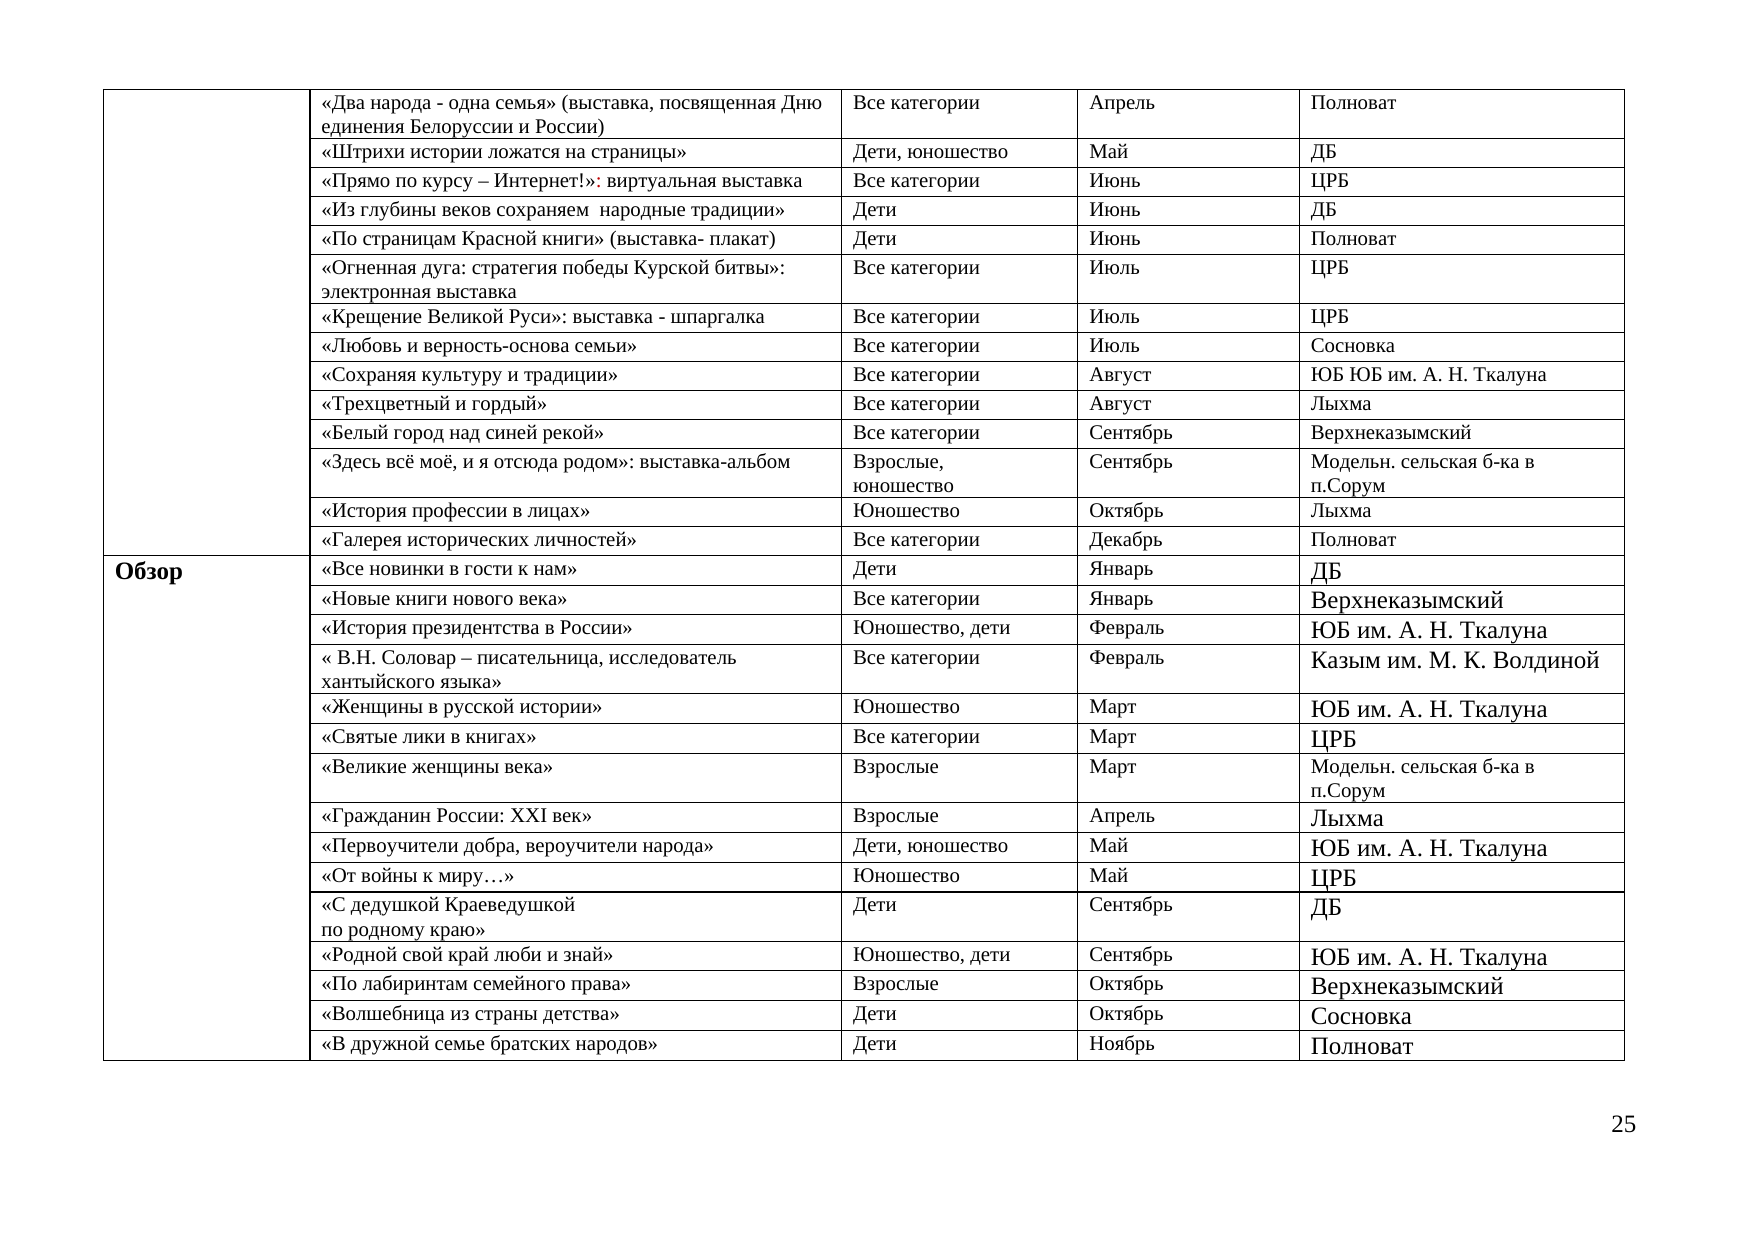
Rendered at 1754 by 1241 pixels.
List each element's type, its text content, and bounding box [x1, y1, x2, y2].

table_cell Взрослые [842, 754, 1077, 802]
table_cell Август [1078, 391, 1299, 419]
table_cell Август [1078, 362, 1299, 390]
table_cell ЦРБ [1300, 168, 1624, 196]
table_cell Сентябрь [1078, 893, 1299, 941]
table_cell Все категории [842, 168, 1077, 196]
table_cell « В.Н. Соловар – писательница, исследователь хантыйского языка» [311, 645, 841, 693]
table_cell Взрослые, юношество [842, 449, 1077, 497]
table_cell «Из глубины веков сохраняем народные традиции» [311, 197, 841, 225]
table_cell Юношество, дети [842, 942, 1077, 970]
table_cell ДБ [1300, 139, 1624, 167]
table_cell «Великие женщины века» [311, 754, 841, 802]
table_cell Все категории [842, 333, 1077, 361]
table_cell Дети [842, 1001, 1077, 1030]
table_cell Дети, юношество [842, 833, 1077, 862]
table_cell «С дедушкой Краеведушкой по родному краю» [311, 893, 841, 941]
table_cell Взрослые [842, 971, 1077, 1000]
table_cell «Прямо по курсу – Интернет!»: виртуальная выставка [311, 168, 841, 196]
table_cell Сентябрь [1078, 942, 1299, 970]
table_cell ЦРБ [1300, 255, 1624, 303]
table_cell «Штрихи истории ложатся на страницы» [311, 139, 841, 167]
table_cell ЮБ им. А. Н. Ткалуна [1300, 694, 1624, 723]
table_cell Юношество [842, 694, 1077, 723]
table_cell Модельн. сельская б-ка в п.Сорум [1300, 449, 1624, 497]
table_cell «Два народа - одна семья» (выставка, посвященная Дню единения Белоруссии и России) [311, 90, 841, 138]
table_cell Модельн. сельская б-ка в п.Сорум [1300, 754, 1624, 802]
table_cell Лыхма [1300, 498, 1624, 526]
table_cell Май [1078, 139, 1299, 167]
table_cell Дети [842, 226, 1077, 254]
table_cell Ноябрь [1078, 1031, 1299, 1060]
table_cell Октябрь [1078, 971, 1299, 1000]
table_cell ЦРБ [1300, 304, 1624, 332]
table_cell Верхнеказымский [1300, 420, 1624, 448]
table_cell Март [1078, 694, 1299, 723]
table_cell Дети [842, 197, 1077, 225]
table_cell «Белый город над синей рекой» [311, 420, 841, 448]
table_cell «Любовь и верность-основа семьи» [311, 333, 841, 361]
table_cell Все категории [842, 586, 1077, 614]
table_cell ДБ [1300, 556, 1624, 584]
table_cell Дети [842, 1031, 1077, 1060]
table_cell «Огненная дуга: стратегия победы Курской битвы»: электронная выставка [311, 255, 841, 303]
table_cell Все категории [842, 724, 1077, 753]
table_cell ЮБ им. А. Н. Ткалуна [1300, 942, 1624, 970]
table_cell Февраль [1078, 615, 1299, 644]
table_cell Октябрь [1078, 1001, 1299, 1030]
table_cell Апрель [1078, 803, 1299, 832]
table_cell Все категории [842, 420, 1077, 448]
table_cell Июль [1078, 333, 1299, 361]
table_cell «По страницам Красной книги» (выставка- плакат) [311, 226, 841, 254]
table_cell ЮБ им. А. Н. Ткалуна [1300, 833, 1624, 862]
table_cell ЮБ ЮБ им. А. Н. Ткалуна [1300, 362, 1624, 390]
table_cell «Галерея исторических личностей» [311, 527, 841, 555]
table_cell «Здесь всё моё, и я отсюда родом»: выставка-альбом [311, 449, 841, 497]
table_cell Все категории [842, 90, 1077, 138]
table_cell Взрослые [842, 803, 1077, 832]
table_cell Все категории [842, 362, 1077, 390]
table_cell «В дружной семье братских народов» [311, 1031, 841, 1060]
table_cell Казым им. М. К. Волдиной [1300, 645, 1624, 693]
table_cell Дети [842, 556, 1077, 584]
table_cell Все категории [842, 645, 1077, 693]
table_cell Юношество [842, 498, 1077, 526]
table_cell Январь [1078, 586, 1299, 614]
table_cell Июнь [1078, 226, 1299, 254]
table_cell ЦРБ [1300, 863, 1624, 891]
table_cell «Сохраняя культуру и традиции» [311, 362, 841, 390]
table_cell Полноват [1300, 527, 1624, 555]
table_cell Полноват [1300, 1031, 1624, 1060]
table_cell Дети [842, 893, 1077, 941]
table_cell Полноват [1300, 226, 1624, 254]
table_cell Февраль [1078, 645, 1299, 693]
table_cell Все категории [842, 255, 1077, 303]
table_cell Март [1078, 724, 1299, 753]
table_cell Обзор [104, 556, 309, 1060]
table_cell «Новые книги нового века» [311, 586, 841, 614]
table_cell ЦРБ [1300, 724, 1624, 753]
table_cell «Первоучители добра, вероучители народа» [311, 833, 841, 862]
table_cell «Родной свой край люби и знай» [311, 942, 841, 970]
table_cell «Волшебница из страны детства» [311, 1001, 841, 1030]
table_cell Май [1078, 863, 1299, 891]
table_cell «По лабиринтам семейного права» [311, 971, 841, 1000]
table_cell Лыхма [1300, 391, 1624, 419]
table_cell «История президентства в России» [311, 615, 841, 644]
table_cell «Гражданин России: XXI век» [311, 803, 841, 832]
table_cell Дети, юношество [842, 139, 1077, 167]
table_cell Сосновка [1300, 333, 1624, 361]
table_cell Декабрь [1078, 527, 1299, 555]
table_cell Все категории [842, 527, 1077, 555]
table_cell ДБ [1300, 197, 1624, 225]
table_cell «От войны к миру…» [311, 863, 841, 891]
table_cell Июль [1078, 304, 1299, 332]
table_cell Июль [1078, 255, 1299, 303]
table_cell Март [1078, 754, 1299, 802]
table_cell Верхнеказымский [1300, 586, 1624, 614]
table_cell Сентябрь [1078, 420, 1299, 448]
table_cell Сосновка [1300, 1001, 1624, 1030]
table_cell «Трехцветный и гордый» [311, 391, 841, 419]
table_cell «Женщины в русской истории» [311, 694, 841, 723]
table_cell Июнь [1078, 197, 1299, 225]
table_cell ДБ [1300, 893, 1624, 941]
table_cell Май [1078, 833, 1299, 862]
table_cell Полноват [1300, 90, 1624, 138]
table_cell Все категории [842, 304, 1077, 332]
table_cell ЮБ им. А. Н. Ткалуна [1300, 615, 1624, 644]
table_cell Юношество [842, 863, 1077, 891]
table_cell Сентябрь [1078, 449, 1299, 497]
table_cell Июнь [1078, 168, 1299, 196]
table_cell Верхнеказымский [1300, 971, 1624, 1000]
table_cell Лыхма [1300, 803, 1624, 832]
table_cell Апрель [1078, 90, 1299, 138]
table_cell Все категории [842, 391, 1077, 419]
table_cell Октябрь [1078, 498, 1299, 526]
table_cell «Святые лики в книгах» [311, 724, 841, 753]
table_cell Январь [1078, 556, 1299, 584]
table_cell «Все новинки в гости к нам» [311, 556, 841, 584]
table_cell Юношество, дети [842, 615, 1077, 644]
table_cell «Крещение Великой Руси»: выставка - шпаргалка [311, 304, 841, 332]
table_cell «История профессии в лицах» [311, 498, 841, 526]
